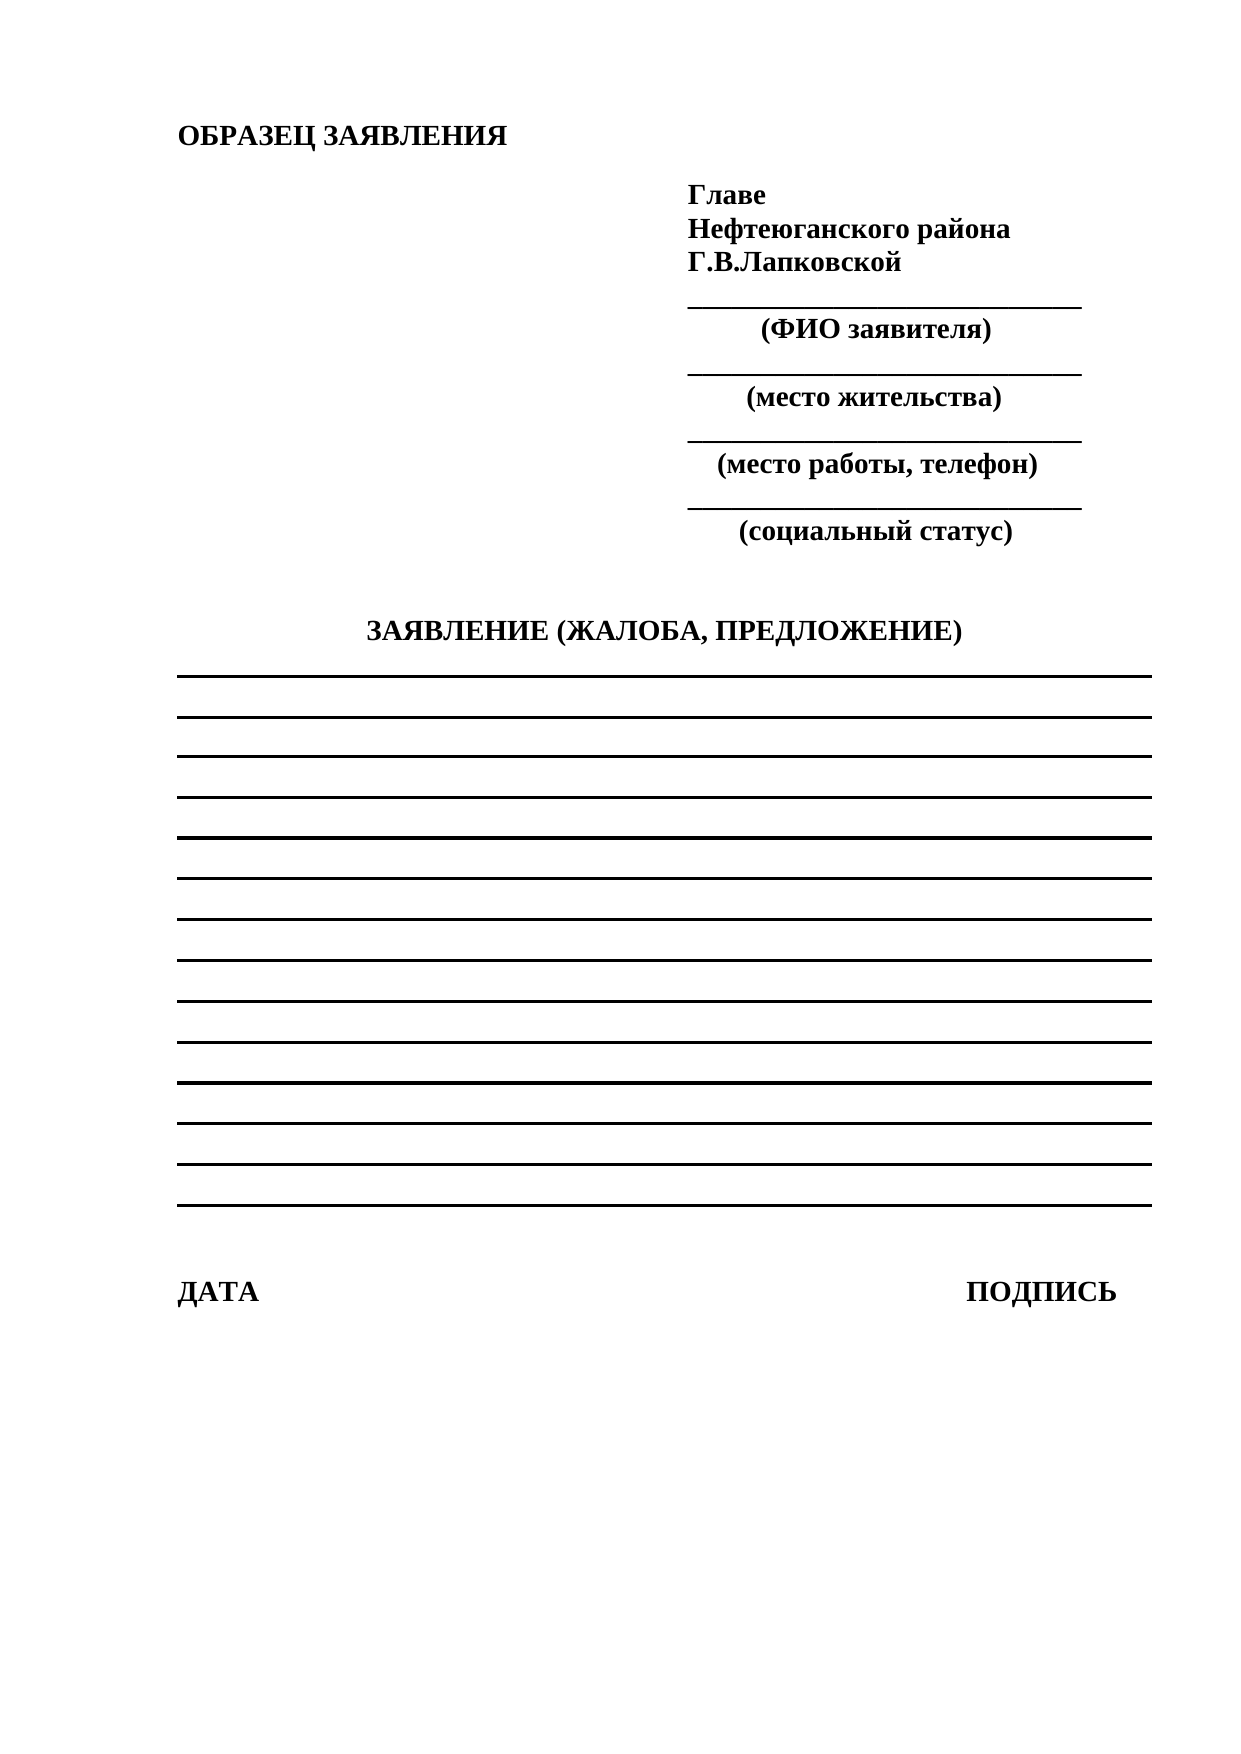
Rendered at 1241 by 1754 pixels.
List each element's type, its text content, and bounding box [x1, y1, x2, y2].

text ДАТА ПОДПИСЬ [177, 1274, 1152, 1308]
text ___________________________ [177, 479, 1152, 513]
text (ФИО заявителя) [177, 312, 1152, 345]
text ___________________________ [177, 278, 1152, 312]
text ЗАЯВЛЕНИЕ (ЖАЛОБА, ПРЕДЛОЖЕНИЕ) [177, 613, 1152, 647]
text Г.В.Лапковской [177, 244, 1152, 278]
text Нефтеюганского района [177, 211, 1152, 244]
text ОБРАЗЕЦ ЗАЯВЛЕНИЯ [177, 118, 1152, 152]
text (социальный статус) [177, 513, 1152, 546]
text (место работы, телефон) [177, 446, 1152, 479]
text (место жительства) [177, 379, 1152, 412]
text Главе [177, 177, 1152, 211]
text ___________________________ [177, 345, 1152, 379]
text ___________________________ [177, 412, 1152, 446]
